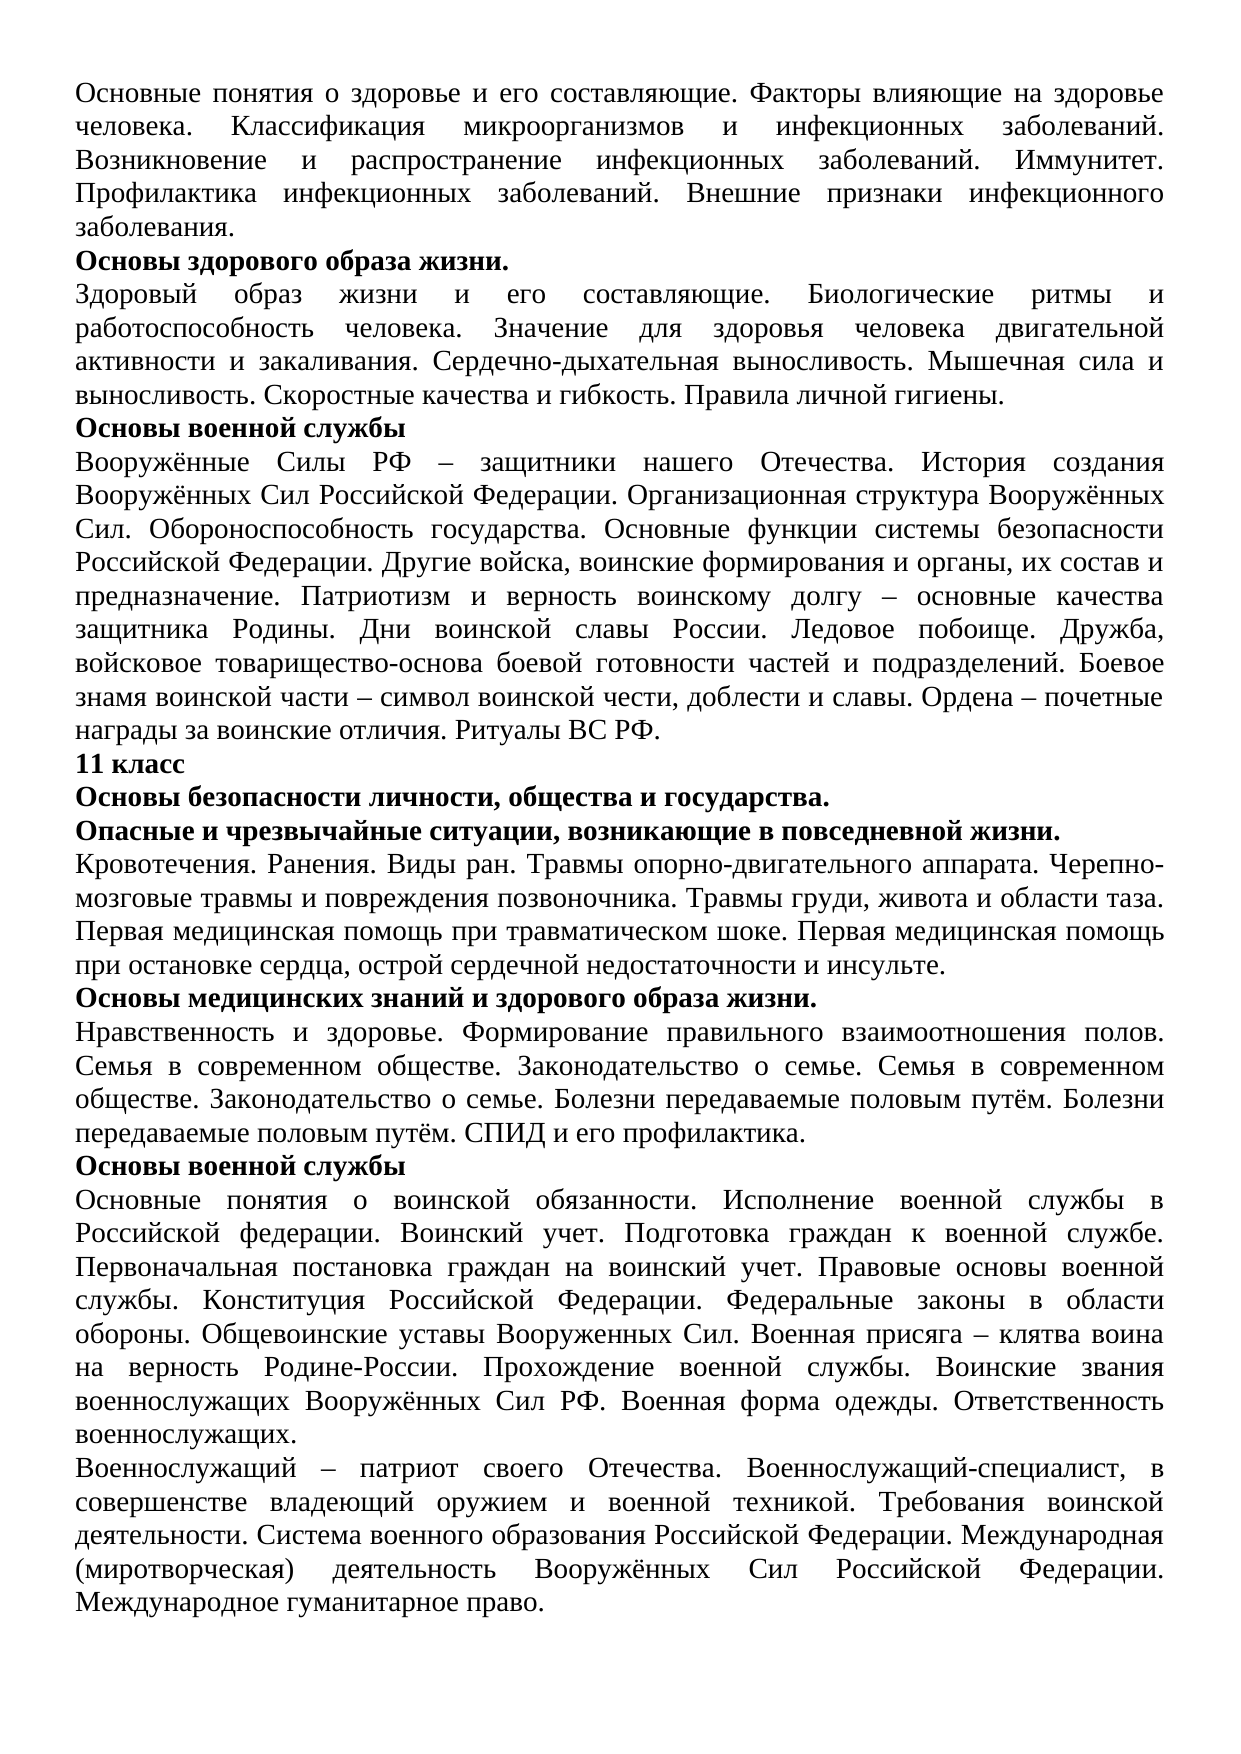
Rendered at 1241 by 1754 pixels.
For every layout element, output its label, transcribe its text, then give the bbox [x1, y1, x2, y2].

text Основы здорового образа жизни. [75, 243, 1165, 276]
text 11 класс [75, 746, 1165, 779]
text Основные понятия о воинской обязанности. Исполнение военной службы в Российской федерации. Воинский учет. Подготовка граждан к военной службе. Первоначальная постановка граждан на воинский учет. Правовые основы военной службы. Конституция Российской Федерации. Федеральные законы в области обороны. Общевоинские уставы Вооруженных Сил. Военная присяга – клятва воина на верность Родине-России. Прохождение военной службы. Воинские звания военнослужащих Вооружённых Сил РФ. Военная форма одежды. Ответственность военнослужащих. [75, 1182, 1165, 1450]
text Вооружённые Силы РФ – защитники нашего Отечества. История создания Вооружённых Сил Российской Федерации. Организационная структура Вооружённых Сил. Обороноспособность государства. Основные функции системы безопасности Российской Федерации. Другие войска, воинские формирования и органы, их состав и предназначение. Патриотизм и верность воинскому долгу – основные качества защитника Родины. Дни воинской славы России. Ледовое побоище. Дружба, войсковое товарищество-основа боевой готовности частей и подразделений. Боевое знамя воинской части – символ воинской чести, доблести и славы. Ордена – почетные награды за воинские отличия. Ритуалы ВС РФ. [75, 444, 1165, 746]
text Основы медицинских знаний и здорового образа жизни. [75, 981, 1165, 1014]
text Здоровый образ жизни и его составляющие. Биологические ритмы и работоспособность человека. Значение для здоровья человека двигательной активности и закаливания. Сердечно-дыхательная выносливость. Мышечная сила и выносливость. Скоростные качества и гибкость. Правила личной гигиены. [75, 276, 1165, 410]
text Основы военной службы [75, 410, 1165, 444]
text Основы безопасности личности, общества и государства. [75, 779, 1165, 813]
text Кровотечения. Ранения. Виды ран. Травмы опорно-двигательного аппарата. Черепно-мозговые травмы и повреждения позвоночника. Травмы груди, живота и области таза. Первая медицинская помощь при травматическом шоке. Первая медицинская помощь при остановке сердца, острой сердечной недостаточности и инсульте. [75, 846, 1165, 981]
text Военнослужащий – патриот своего Отечества. Военнослужащий-специалист, в совершенстве владеющий оружием и военной техникой. Требования воинской деятельности. Система военного образования Российской Федерации. Международная (миротворческая) деятельность Вооружённых Сил Российской Федерации. Международное гуманитарное право. [75, 1450, 1165, 1618]
text Основные понятия о здоровье и его составляющие. Факторы влияющие на здоровье человека. Классификация микроорганизмов и инфекционных заболеваний. Возникновение и распространение инфекционных заболеваний. Иммунитет. Профилактика инфекционных заболеваний. Внешние признаки инфекционного заболевания. [75, 75, 1165, 243]
text Опасные и чрезвычайные ситуации, возникающие в повседневной жизни. [75, 813, 1165, 846]
text Основы военной службы [75, 1148, 1165, 1182]
text Нравственность и здоровье. Формирование правильного взаимоотношения полов. Семья в современном обществе. Законодательство о семье. Семья в современном обществе. Законодательство о семье. Болезни передаваемые половым путём. Болезни передаваемые половым путём. СПИД и его профилактика. [75, 1014, 1165, 1148]
